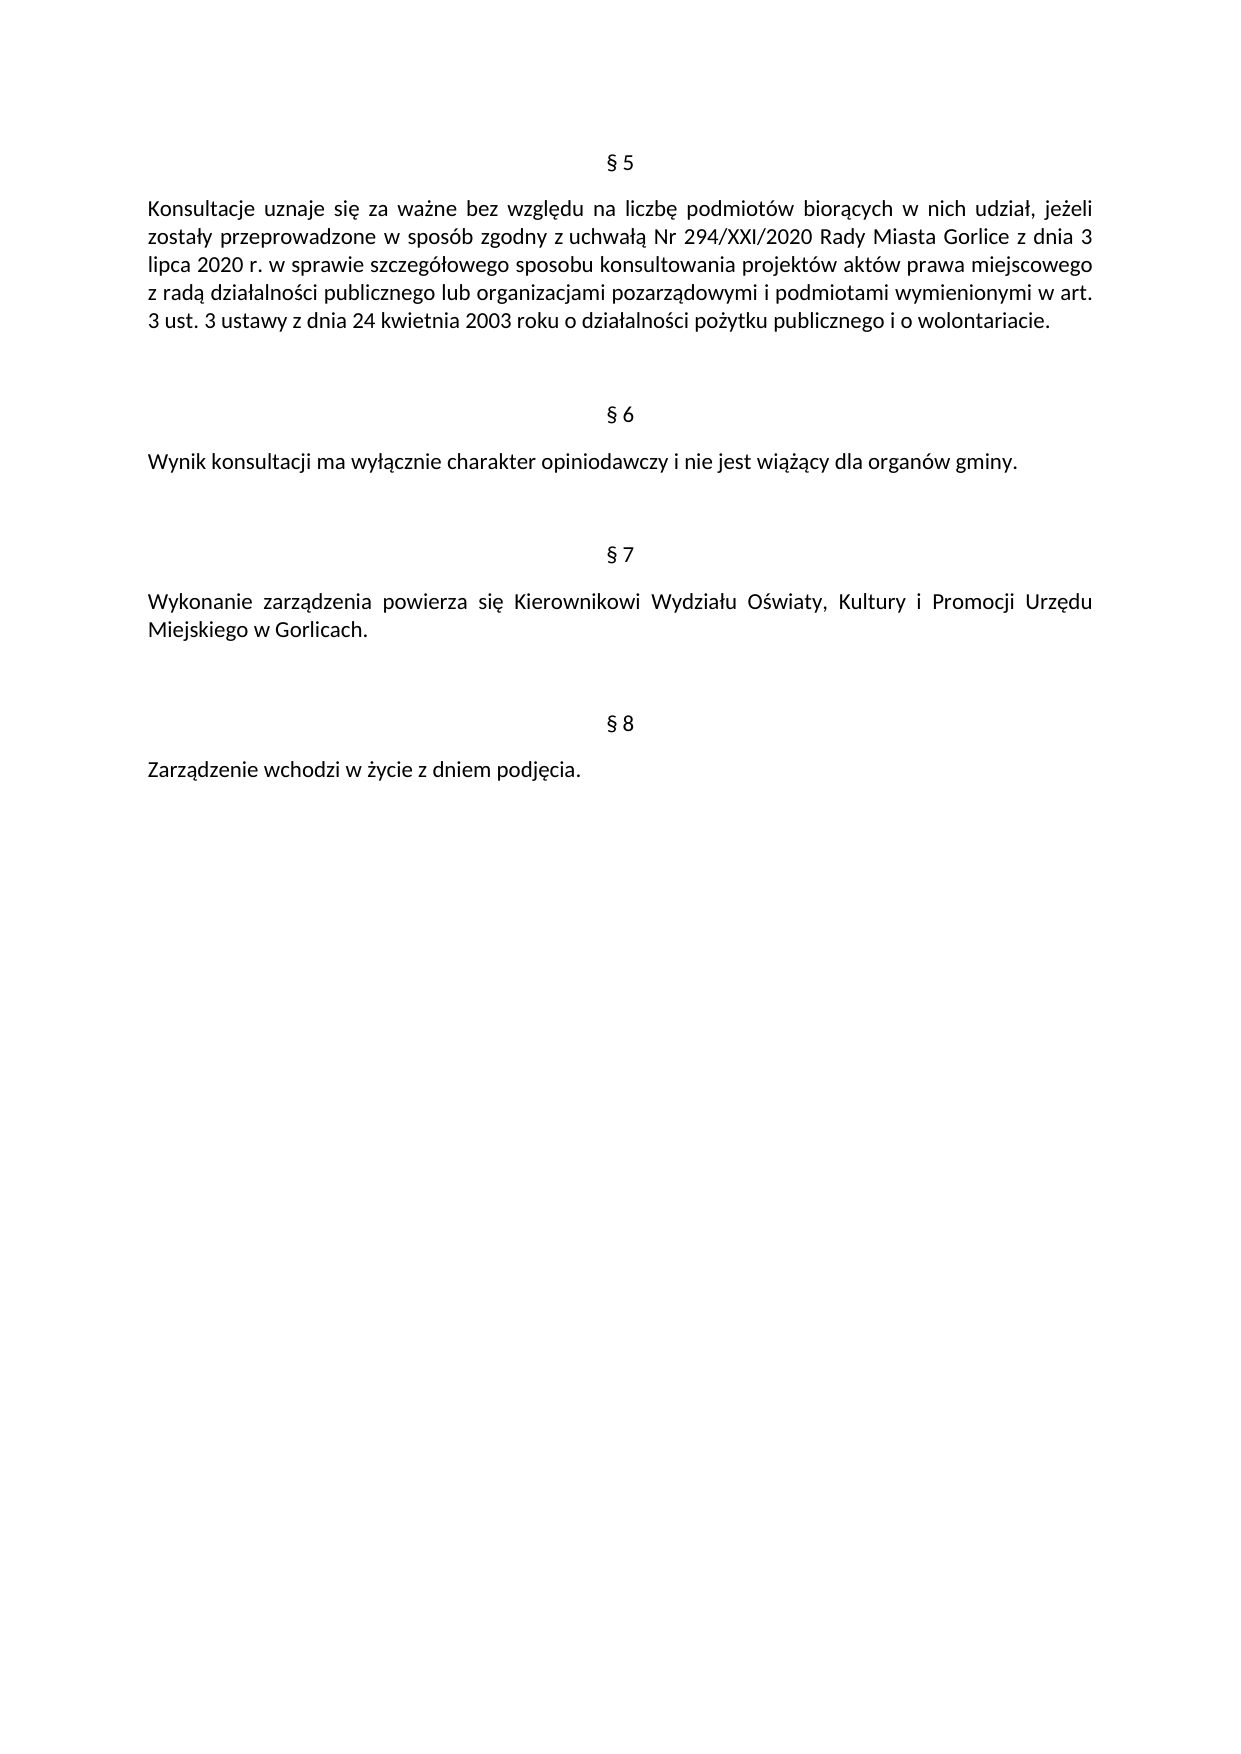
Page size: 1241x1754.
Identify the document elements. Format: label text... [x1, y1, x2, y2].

text § 6 [148, 400, 1093, 428]
text Konsultacje uznaje się za ważne bez względu na liczbę podmiotów biorących w nich udział, jeżeli zostały przeprowadzone w sposób zgodny z uchwałą Nr 294/XXI/2020 Rady Miasta Gorlice z dnia 3 lipca 2020 r. w sprawie szczegółowego sposobu konsultowania projektów aktów prawa miejscowego z radą działalności publicznego lub organizacjami pozarządowymi i podmiotami wymienionymi w art. 3 ust. 3 ustawy z dnia 24 kwietnia 2003 roku o działalności pożytku publicznego i o wolontariacie. [148, 194, 1093, 334]
text § 5 [148, 148, 1093, 176]
text Wykonanie zarządzenia powierza się Kierownikowi Wydziału Oświaty, Kultury i Promocji Urzędu Miejskiego w Gorlicach. [148, 587, 1093, 643]
text § 7 [148, 540, 1093, 568]
text § 8 [148, 709, 1093, 737]
text Zarządzenie wchodzi w życie z dniem podjęcia. [148, 755, 1093, 783]
text Wynik konsultacji ma wyłącznie charakter opiniodawczy i nie jest wiążący dla organów gminy. [148, 447, 1093, 475]
